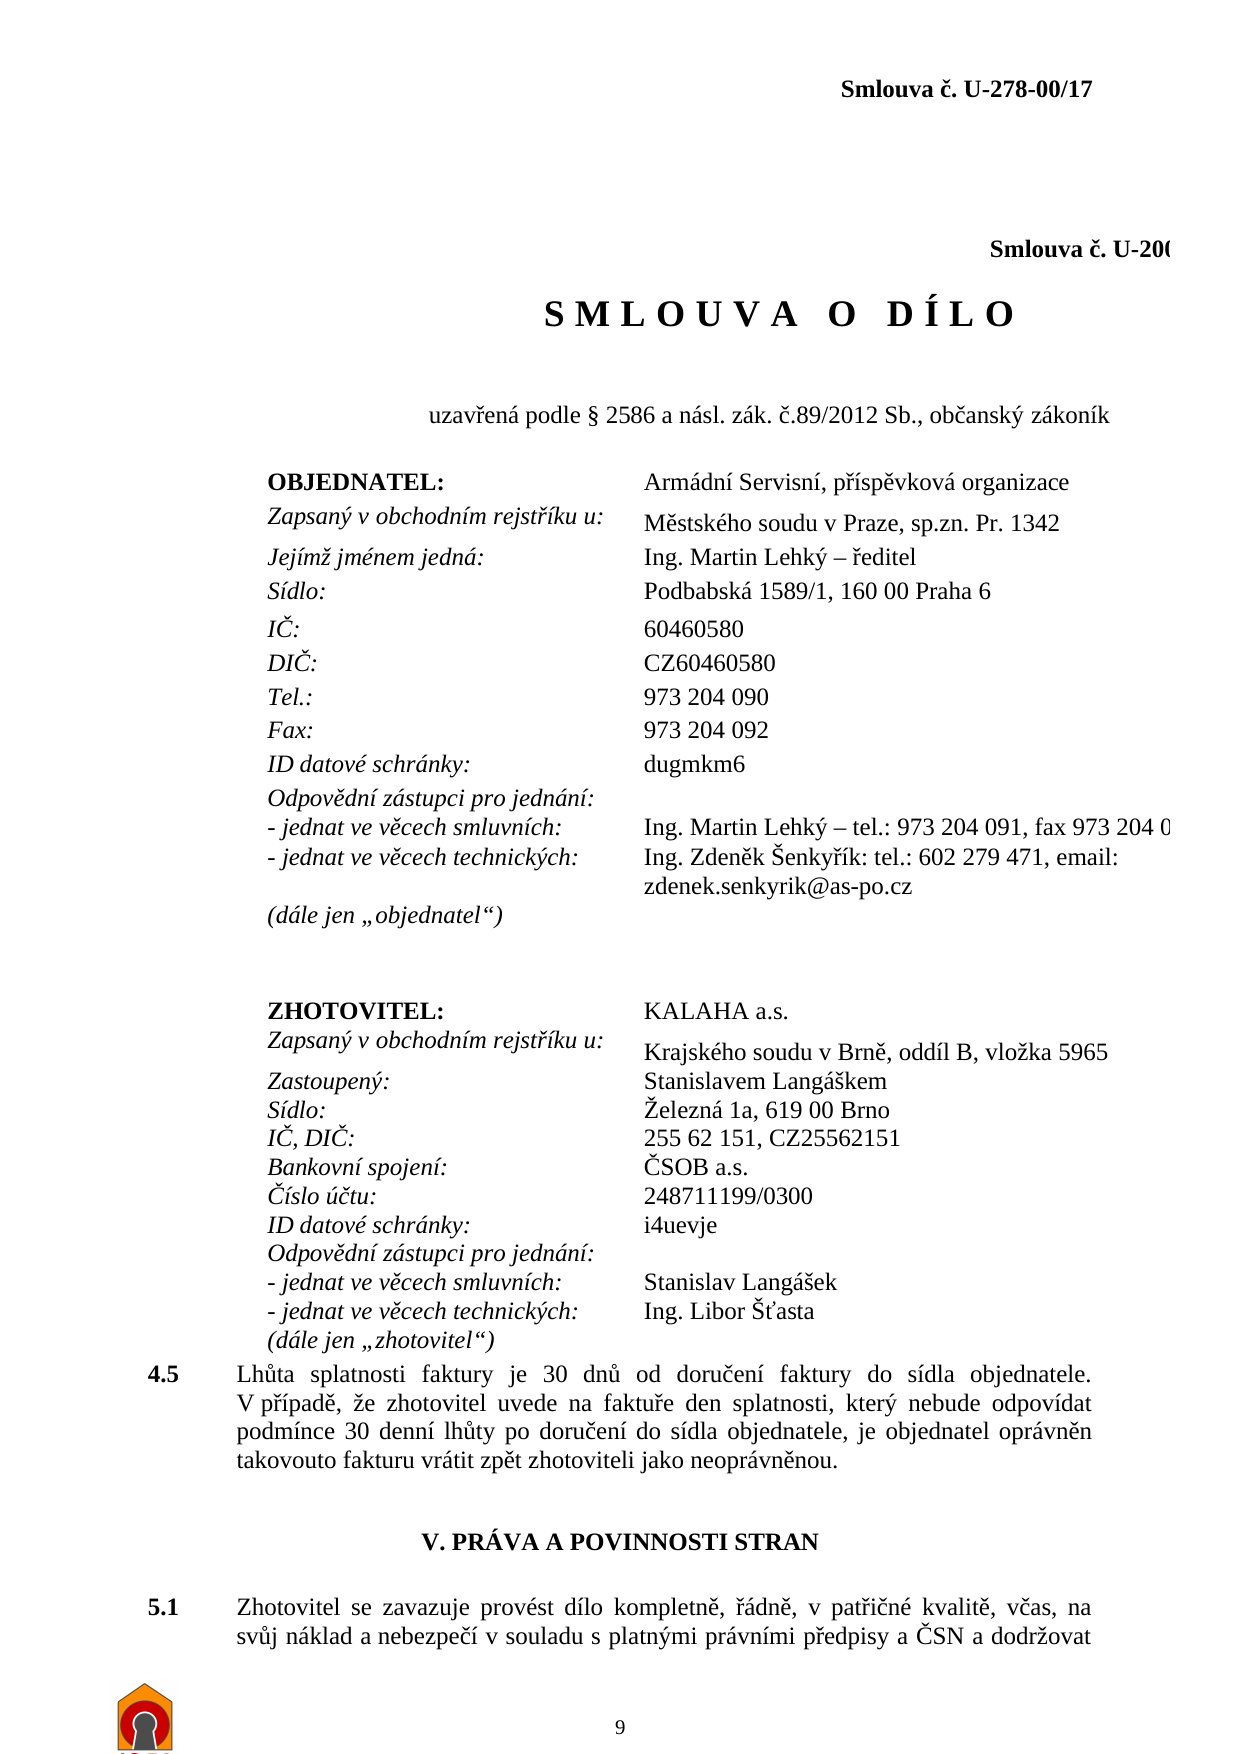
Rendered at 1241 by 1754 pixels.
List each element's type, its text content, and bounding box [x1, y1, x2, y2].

list Zhotovitel se zavazuje provést dílo kompletně, řádně, v patřičné kvalitě, včas, na svůj náklad a nebezpečí v souladu s platnými právními předpisy a ČSN a dodržovat platné hygienické, zdravotní, požární, bezpečnostní a ekologické předpisy a závazné normy. [148, 1592, 1092, 1650]
subtitle V. PrÁva a povinnosti stran [148, 1527, 1092, 1556]
list Lhůta splatnosti faktury je 30 dnů od doručení faktury do sídla objednatele. V případě, že zhotovitel uvede na faktuře den splatnosti, který nebude odpovídat podmínce 30 denní lhůty po doručení do sídla objednatele, je objednatel oprávněn takovouto fakturu vrátit zpět zhotoviteli jako neoprávněnou. [148, 1359, 1092, 1474]
picture [109, 1680, 180, 1754]
